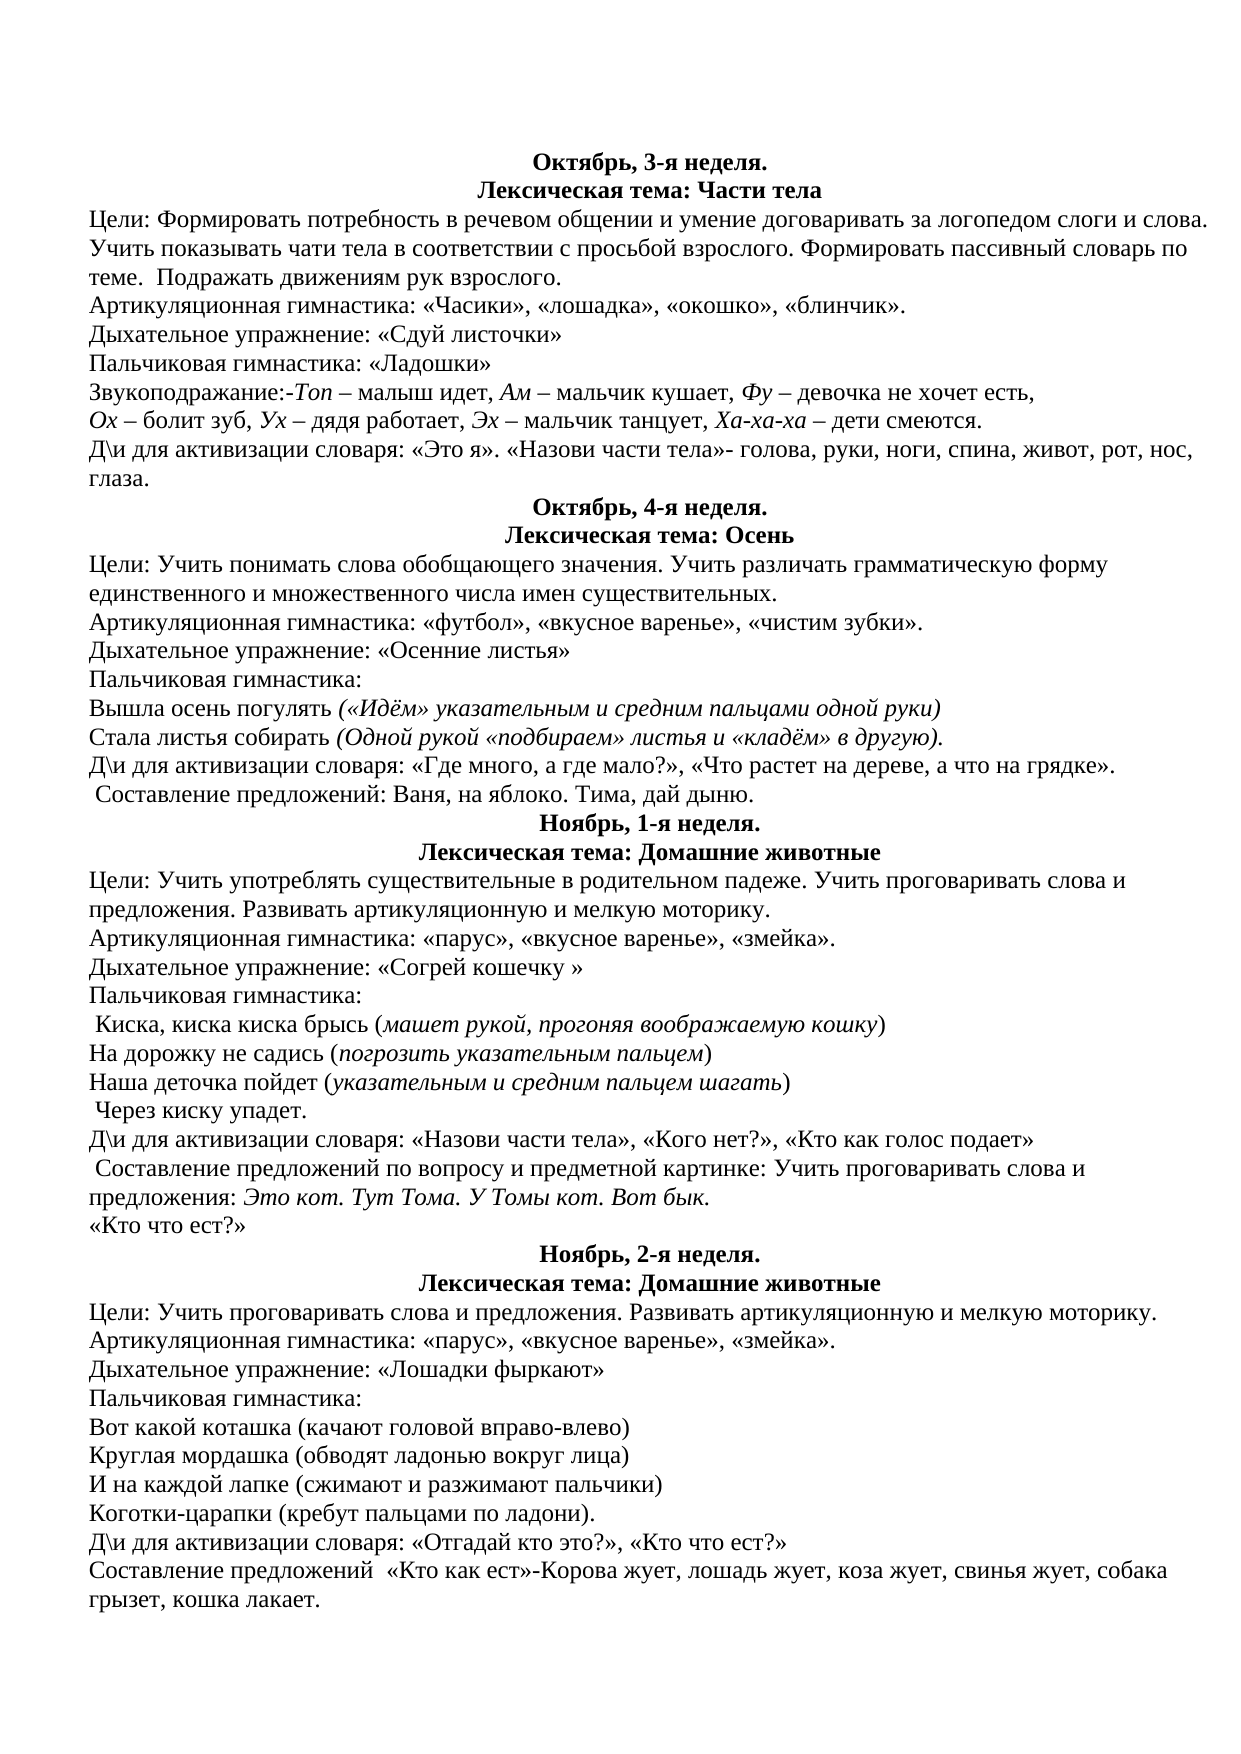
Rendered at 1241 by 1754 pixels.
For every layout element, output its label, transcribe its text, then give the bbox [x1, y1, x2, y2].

text Пальчиковая гимнастика: «Ладошки» [88, 348, 1211, 377]
text Д\и для активизации словаря: «Где много, а где мало?», «Что растет на дереве, а что на грядке». [88, 751, 1211, 779]
text Лексическая тема: Домашние животные [88, 837, 1211, 866]
text Дыхательное упражнение: «Осенние листья» [88, 636, 1211, 664]
text Лексическая тема: Осень [88, 521, 1211, 549]
text Д\и для активизации словаря: «Отгадай кто это?», «Кто что ест?» [88, 1527, 1211, 1556]
text Вот какой коташка (качают головой вправо-влево) [88, 1412, 1211, 1441]
text Ноябрь, 1-я неделя. [88, 808, 1211, 837]
text Октябрь, 3-я неделя. [88, 147, 1211, 176]
text Артикуляционная гимнастика: «Часики», «лошадка», «окошко», «блинчик». [88, 291, 1211, 319]
text Звукоподражание:-Топ – малыш идет, Ам – мальчик кушает, Фу – девочка не хочет есть, [88, 377, 1211, 406]
text Наша деточка пойдет (указательным и средним пальцем шагать) [88, 1067, 1211, 1096]
text Лексическая тема: Части тела [88, 176, 1211, 204]
text Цели: Учить проговаривать слова и предложения. Развивать артикуляционную и мелкую моторику. [88, 1297, 1211, 1326]
text Ноябрь, 2-я неделя. [88, 1239, 1211, 1268]
text Стала листья собирать (Одной рукой «подбираем» листья и «кладём» в другую). [88, 722, 1211, 751]
text На дорожку не садись (погрозить указательным пальцем) [88, 1038, 1211, 1067]
text Через киску упадет. [88, 1096, 1211, 1124]
text Дыхательное упражнение: «Лошадки фыркают» [88, 1354, 1211, 1383]
text И на каждой лапке (сжимают и разжимают пальчики) [88, 1469, 1211, 1498]
text Пальчиковая гимнастика: [88, 1383, 1211, 1412]
text Цели: Учить употреблять существительные в родительном падеже. Учить проговаривать слова и предложения. Развивать артикуляционную и мелкую моторику. [88, 866, 1211, 923]
text Киска, киска киска брысь (машет рукой, прогоняя воображаемую кошку) [88, 1009, 1211, 1038]
text Д\и для активизации словаря: «Это я». «Назови части тела»- голова, руки, ноги, спина, живот, рот, нос, глаза. [88, 434, 1211, 492]
text Составление предложений «Кто как ест»-Корова жует, лошадь жует, коза жует, свинья жует, собака грызет, кошка лакает. [88, 1556, 1211, 1613]
text Дыхательное упражнение: «Сдуй листочки» [88, 319, 1211, 348]
text Составление предложений по вопросу и предметной картинке: Учить проговаривать слова и предложения: Это кот. Тут Тома. У Томы кот. Вот бык. [88, 1153, 1211, 1211]
text Цели: Учить понимать слова обобщающего значения. Учить различать грамматическую форму единственного и множественного числа имен существительных. [88, 549, 1211, 607]
text Ох – болит зуб, Ух – дядя работает, Эх – мальчик танцует, Ха-ха-ха – дети смеются. [88, 406, 1211, 434]
text Пальчиковая гимнастика: [88, 981, 1211, 1009]
text Артикуляционная гимнастика: «парус», «вкусное варенье», «змейка». [88, 1326, 1211, 1354]
text Октябрь, 4-я неделя. [88, 492, 1211, 521]
text Дыхательное упражнение: «Согрей кошечку » [88, 952, 1211, 981]
text Д\и для активизации словаря: «Назови части тела», «Кого нет?», «Кто как голос подает» [88, 1124, 1211, 1153]
text Круглая мордашка (обводят ладонью вокруг лица) [88, 1441, 1211, 1469]
text «Кто что ест?» [88, 1211, 1211, 1239]
text Лексическая тема: Домашние животные [88, 1268, 1211, 1297]
text Цели: Формировать потребность в речевом общении и умение договаривать за логопедом слоги и слова. Учить показывать чати тела в соответствии с просьбой взрослого. Формировать пассивный словарь по теме. Подражать движениям рук взрослого. [88, 204, 1211, 291]
text Вышла осень погулять («Идём» указательным и средним пальцами одной руки) [88, 693, 1211, 722]
text Составление предложений: Ваня, на яблоко. Тима, дай дыню. [88, 779, 1211, 808]
text Артикуляционная гимнастика: «парус», «вкусное варенье», «змейка». [88, 923, 1211, 952]
text Коготки-царапки (кребут пальцами по ладони). [88, 1498, 1211, 1527]
text Артикуляционная гимнастика: «футбол», «вкусное варенье», «чистим зубки». [88, 607, 1211, 636]
text Пальчиковая гимнастика: [88, 664, 1211, 693]
